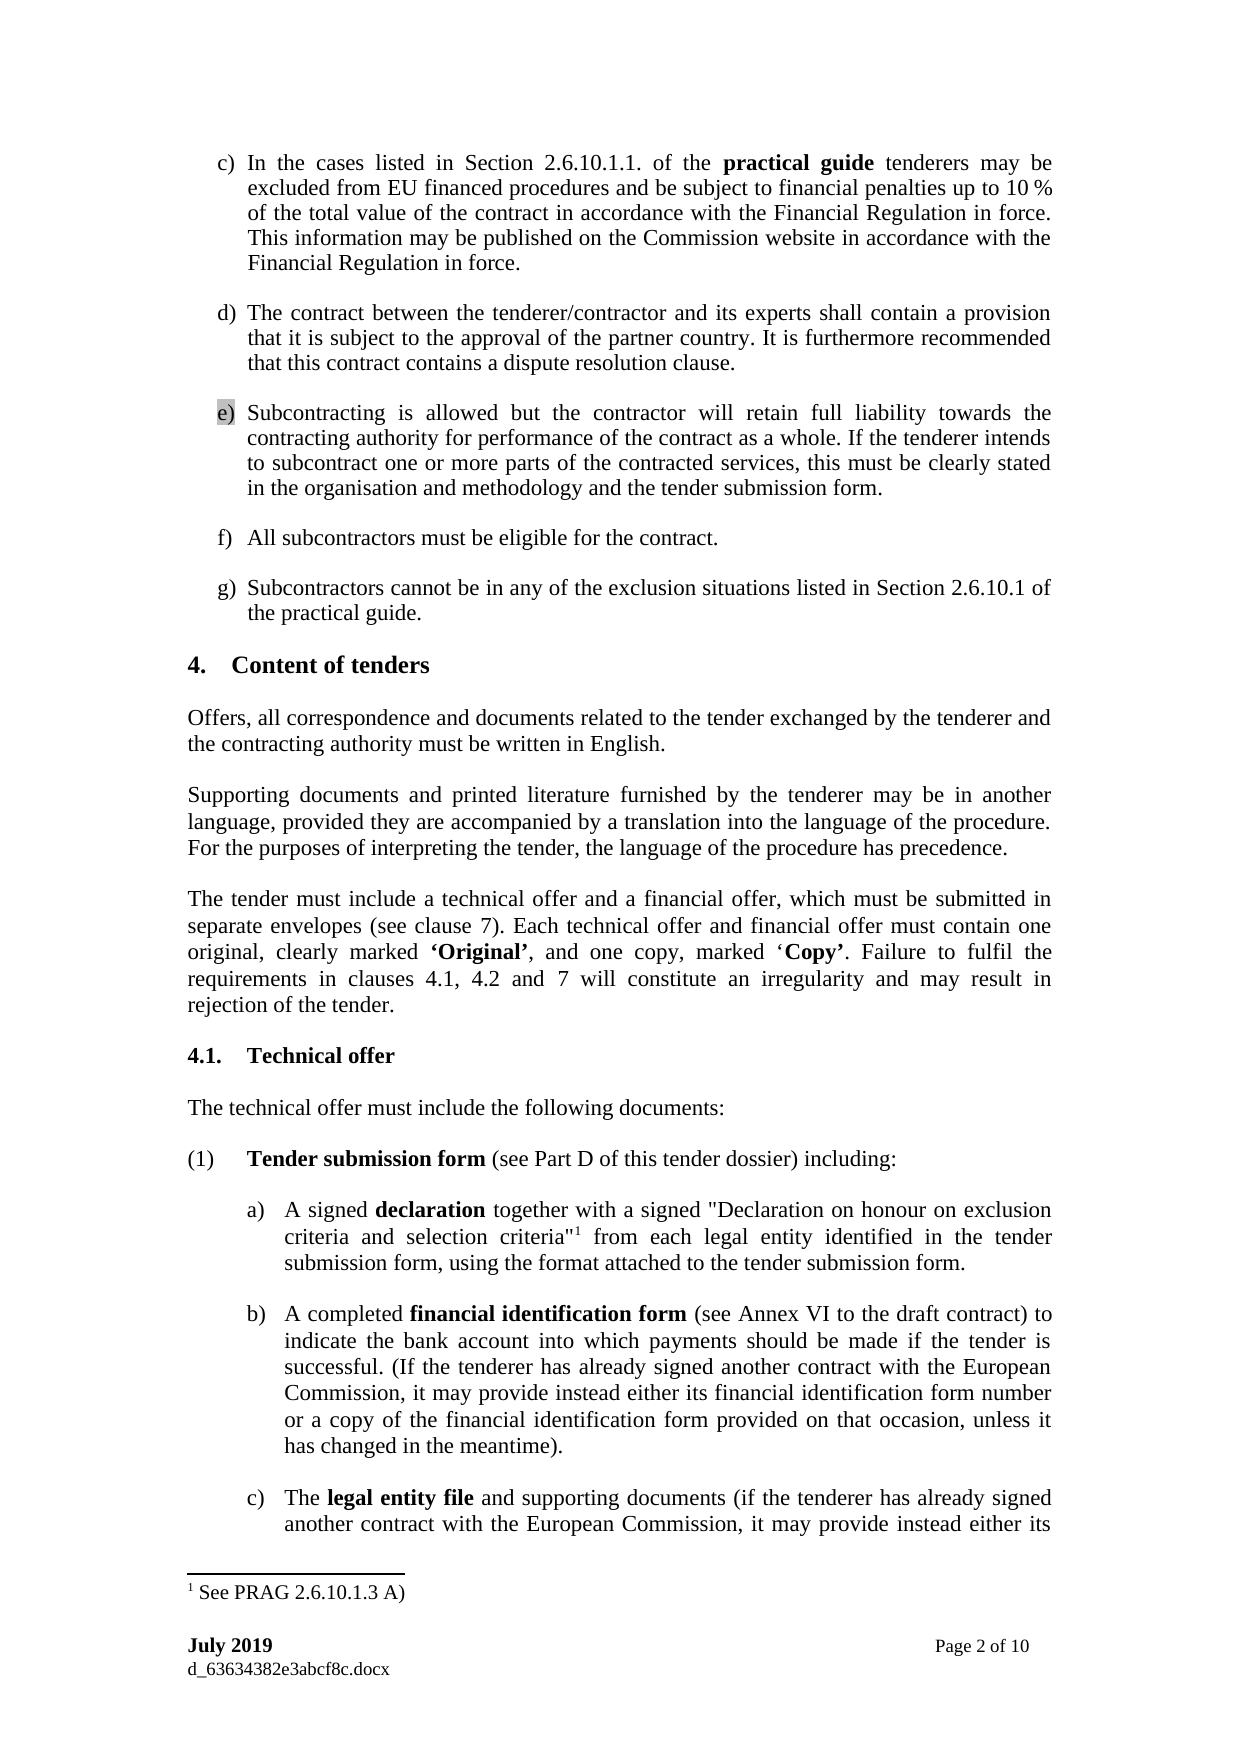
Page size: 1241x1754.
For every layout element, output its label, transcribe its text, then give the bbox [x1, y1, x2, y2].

list The contract between the tenderer/contractor and its experts shall contain a provision that it is subject to the approval of the partner country. It is furthermore recommended that this contract contains a dispute resolution clause. [217, 300, 1053, 375]
subtitle Offers, all correspondence and documents related to the tender exchanged by the tenderer and the contracting authority must be written in English. [187, 704, 1053, 756]
list A completed financial identification form (see Annex VI to the draft contract) to indicate the bank account into which payments should be made if the tender is successful. (If the tenderer has already signed another contract with the European Commission, it may provide instead either its financial identification form number or a copy of the financial identification form provided on that occasion, unless it has changed in the meantime). [247, 1300, 1053, 1458]
text The tender must include a technical offer and a financial offer, which must be submitted in separate envelopes (see clause 7). Each technical offer and financial offer must contain one original, clearly marked ‘Original’, and one copy, marked ‘Copy’. Failure to fulfil the requirements in clauses 4.1, 4.2 and 7 will constitute an irregularity and may result in rejection of the tender. [187, 886, 1053, 1017]
list Tender submission form (see Part D of this tender dossier) including: [187, 1145, 1053, 1171]
list All subcontractors must be eligible for the contract. [217, 525, 1053, 550]
list A signed declaration together with a signed "Declaration on honour on exclusion criteria and selection criteria" from each legal entity identified in the tender submission form, using the format attached to the tender submission form. [247, 1196, 1053, 1275]
list In the cases listed in Section 2.6.10.1.1. of the practical guide tenderers may be excluded from EU financed procedures and be subject to financial penalties up to 10 % of the total value of the contract in accordance with the Financial Regulation in force. This information may be published on the Commission website in accordance with the Financial Regulation in force. [217, 150, 1053, 275]
text The technical offer must include the following documents: [187, 1094, 1053, 1120]
list Content of tenders [187, 650, 1053, 679]
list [247, 1483, 1053, 1536]
list Subcontracting is allowed but the contractor will retain full liability towards the contracting authority for performance of the contract as a whole. If the tenderer intends to subcontract one or more parts of the contracted services, this must be clearly stated in the organisation and methodology and the tender submission form. [217, 400, 1053, 500]
text 4.1. Technical offer [187, 1042, 1053, 1069]
subtitle Supporting documents and printed literature furnished by the tenderer may be in another language, provided they are accompanied by a translation into the language of the procedure. For the purposes of interpreting the tender, the language of the procedure has precedence. [187, 781, 1053, 861]
list Subcontractors cannot be in any of the exclusion situations listed in Section 2.6.10.1 of the practical guide. [217, 575, 1053, 625]
